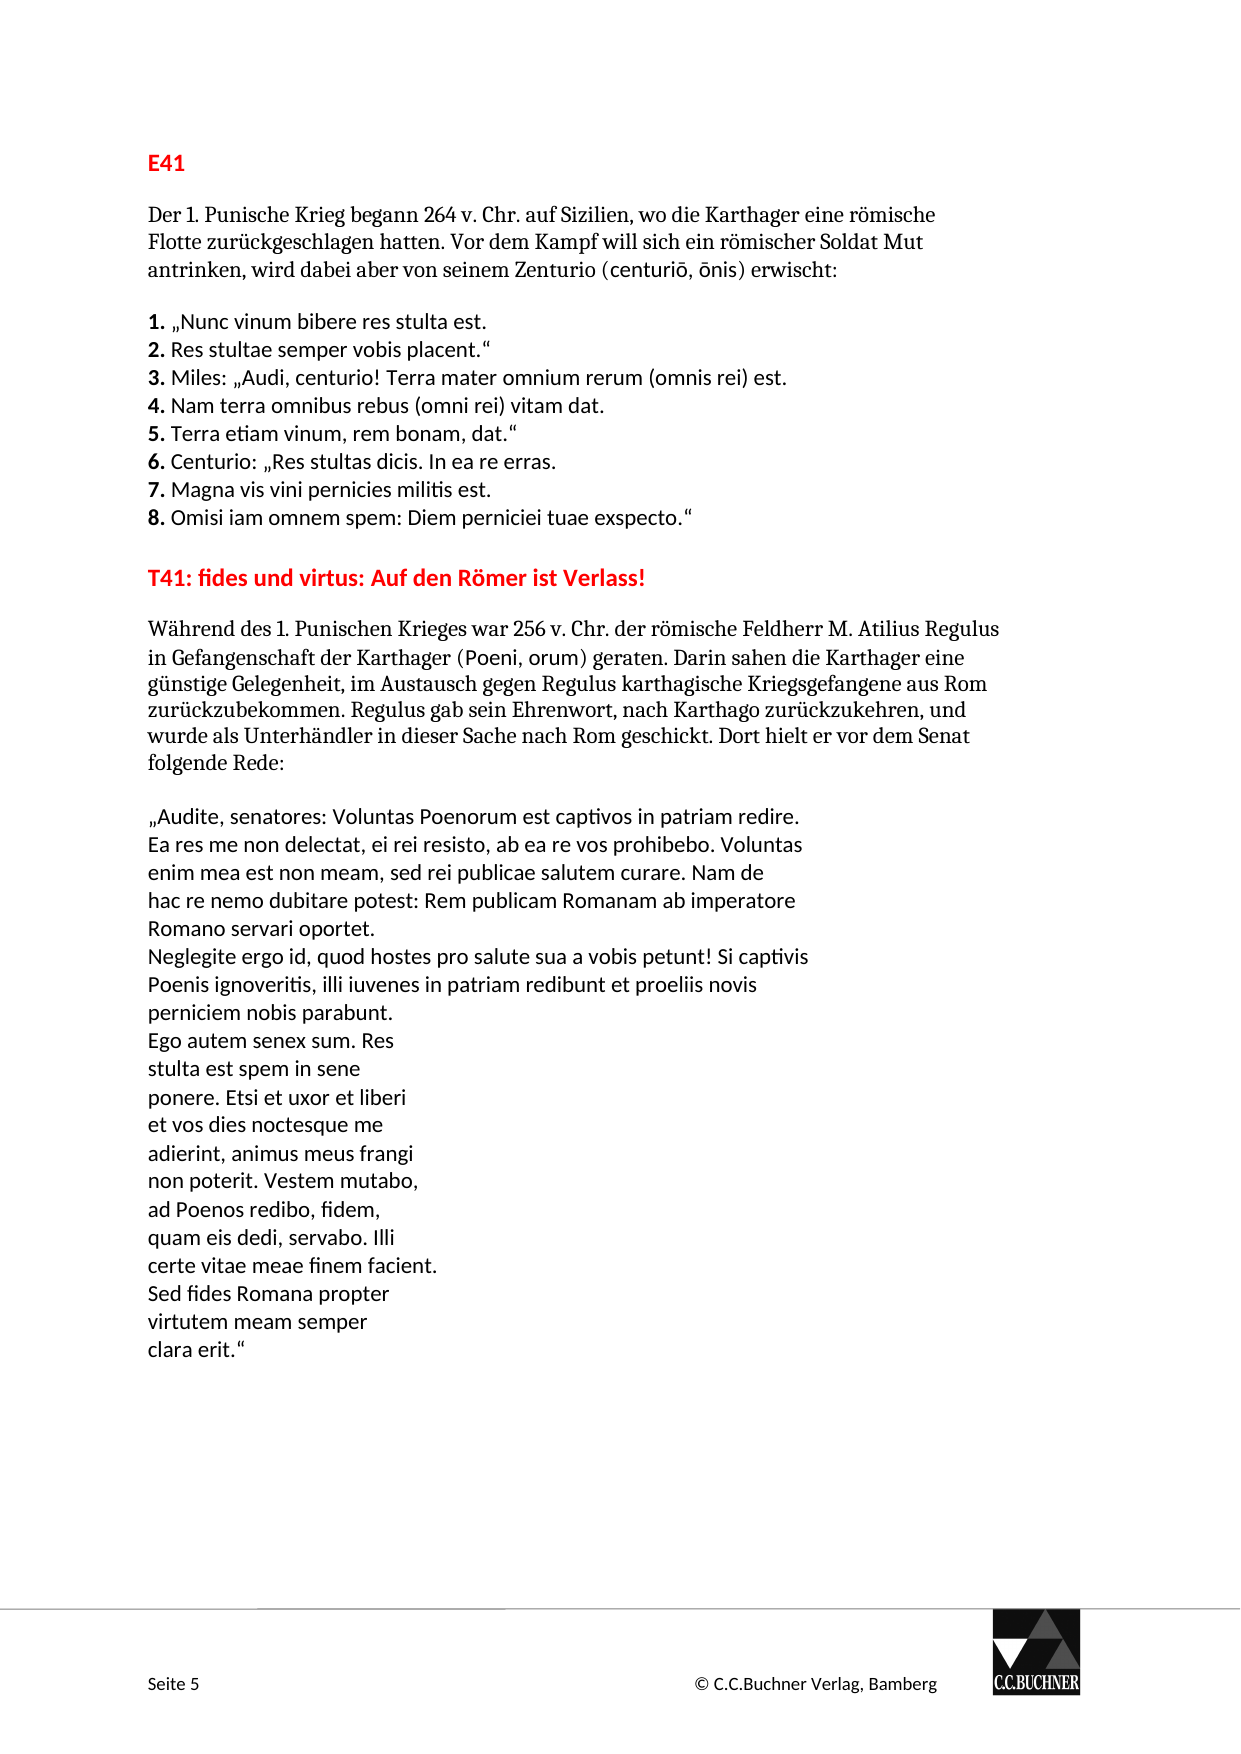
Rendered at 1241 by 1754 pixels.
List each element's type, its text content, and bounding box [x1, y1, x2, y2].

text clara erit.“ [148, 1335, 1093, 1363]
text enim mea est non meam, sed rei publicae salutem curare. Nam de [148, 858, 1093, 886]
text ponere. Etsi et uxor et liberi [148, 1083, 1093, 1111]
subtitle 1. „Nunc vinum bibere res stulta est. [148, 307, 1093, 335]
subtitle 4. Nam terra omnibus rebus (omni rei) vitam dat. [148, 391, 1093, 419]
subtitle 6. Centurio: „Res stultas dicis. In ea re erras. [148, 447, 1093, 475]
text Der 1. Punische Krieg begann 264 v. Chr. auf Sizilien, wo die Karthager eine römische [148, 202, 1093, 228]
text „Audite, senatores: Voluntas Poenorum est captivos in patriam redire. [148, 802, 1093, 830]
picture [992, 1610, 1081, 1696]
text wurde als Unterhändler in dieser Sache nach Rom geschickt. Dort hielt er vor dem Senat [148, 723, 1093, 750]
text hac re nemo dubitare potest: Rem publicam Romanam ab imperatore [148, 886, 1093, 914]
text ad Poenos redibo, fidem, [148, 1195, 1093, 1223]
text Romano servari oportet. [148, 914, 1093, 942]
text virtutem meam semper [148, 1307, 1093, 1335]
text zurückzubekommen. Regulus gab sein Ehrenwort, nach Karthago zurückzukehren, und [148, 697, 1093, 723]
text in Gefangenschaft der Karthager (Poeni, orum) geraten. Darin sahen die Karthager eine [148, 643, 1093, 671]
text Poenis ignoveritis, illi iuvenes in patriam redibunt et proeliis novis [148, 971, 1093, 998]
text Ea res me non delectat, ei rei resisto, ab ea re vos prohibebo. Voluntas [148, 830, 1093, 858]
text stulta est spem in sene [148, 1054, 1093, 1083]
subtitle 7. Magna vis vini pernicies militis est. [148, 475, 1093, 503]
text antrinken, wird dabei aber von seinem Zenturio (centuriō, ōnis) erwischt: [148, 255, 1093, 283]
text Neglegite ergo id, quod hostes pro salute sua a vobis petunt! Si captivis [148, 942, 1093, 971]
text Sed fides Romana propter [148, 1279, 1093, 1307]
text adierint, animus meus frangi [148, 1139, 1093, 1167]
text günstige Gelegenheit, im Austausch gegen Regulus karthagische Kriegsgefangene aus Rom [148, 671, 1093, 697]
text quam eis dedi, servabo. Illi [148, 1223, 1093, 1251]
subtitle 5. Terra etiam vinum, rem bonam, dat.“ [148, 419, 1093, 447]
subtitle E41 [148, 148, 1093, 178]
subtitle 8. Omisi iam omnem spem: Diem perniciei tuae exspecto.“ [148, 503, 1093, 531]
subtitle T41: fides und virtus: Auf den Römer ist Verlass! [148, 562, 1093, 592]
subtitle 3. Miles: „Audi, centurio! Terra mater omnium rerum (omnis rei) est. [148, 363, 1093, 391]
text et vos dies noctesque me [148, 1111, 1093, 1139]
text certe vitae meae finem facient. [148, 1251, 1093, 1279]
text Während des 1. Punischen Krieges war 256 v. Chr. der römische Feldherr M. Atilius Regulus [148, 616, 1093, 643]
text non poterit. Vestem mutabo, [148, 1167, 1093, 1195]
text Flotte zurückgeschlagen hatten. Vor dem Kampf will sich ein römischer Soldat Mut [148, 228, 1093, 255]
subtitle 2. Res stultae semper vobis placent.“ [148, 335, 1093, 363]
text folgende Rede: [148, 750, 1093, 776]
text perniciem nobis parabunt. [148, 998, 1093, 1027]
text Ego autem senex sum. Res [148, 1027, 1093, 1054]
